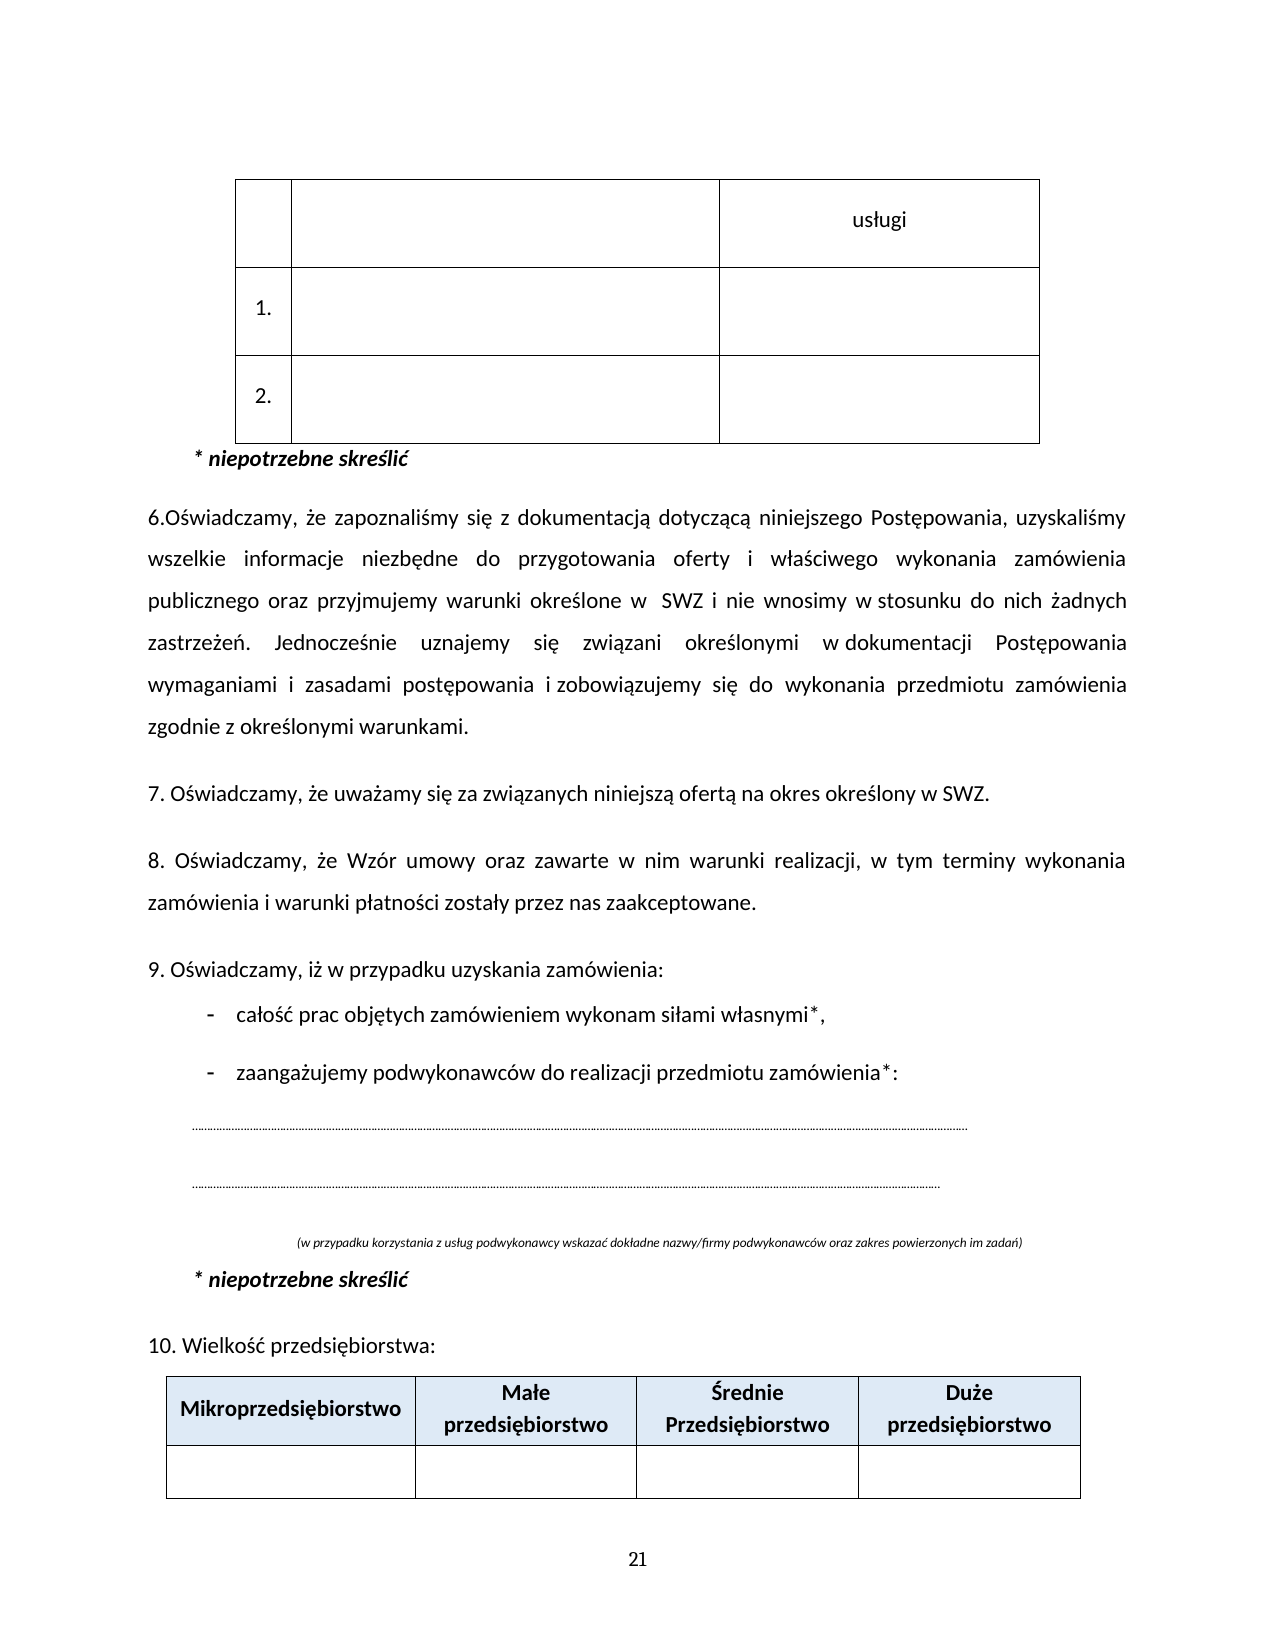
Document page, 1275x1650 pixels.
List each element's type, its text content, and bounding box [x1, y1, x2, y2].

table_cell [292, 356, 719, 443]
text * niepotrzebne skreślić [148, 444, 1127, 472]
table_cell [292, 268, 719, 355]
text 10. Wielkość przedsiębiorstwa: [148, 1332, 1127, 1360]
text 9. Oświadczamy, iż w przypadku uzyskania zamówienia: [148, 955, 1127, 983]
table_cell [720, 356, 1039, 443]
list całość prac objętych zamówieniem wykonam siłami własnymi*, [207, 1000, 1127, 1028]
table_cell [167, 1446, 415, 1497]
table_cell [637, 1446, 858, 1497]
text 7. Oświadczamy, że uważamy się za związanych niniejszą ofertą na okres określony w SWZ. [148, 779, 1127, 807]
table_header Lp. [236, 180, 291, 267]
table_cell 1. [236, 268, 291, 355]
table_cell [720, 268, 1039, 355]
text (w przypadku korzystania z usług podwykonawcy wskazać dokładne nazwy/firmy podwykonawców oraz zakres powierzonych im zadań) [148, 1234, 1127, 1262]
text ………………………………………………………………………………………………………………………………………………………………………………………………………………………………… [192, 1117, 1127, 1145]
table_cell [416, 1446, 636, 1497]
table_header Duże przedsiębiorstwo [859, 1377, 1080, 1445]
text * niepotrzebne skreślić [148, 1265, 1127, 1293]
text 8. Oświadczamy, że Wzór umowy oraz zawarte w nim warunki realizacji, w tym terminy wykonania zamówienia i warunki płatności zostały przez nas zaakceptowane. [148, 846, 1127, 916]
text ………………………………………………………………………………………………………………………………………………………………………………………………………………………… [192, 1176, 1127, 1204]
table_header Małe przedsiębiorstwo [416, 1377, 636, 1445]
list zaangażujemy podwykonawców do realizacji przedmiotu zamówienia*: [207, 1058, 1127, 1087]
text 6.Oświadczamy, że zapoznaliśmy się z dokumentacją dotyczącą niniejszego Postępowania, uzyskaliśmy wszelkie informacje niezbędne do przygotowania oferty i właściwego wykonania zamówienia publicznego oraz przyjmujemy warunki określone w SWZ i nie wnosimy w stosunku do nich żadnych zastrzeżeń. Jednocześnie uznajemy się związani określonymi w dokumentacji Postępowania wymaganiami i zasadami postępowania i zobowiązujemy się do wykonania przedmiotu zamówienia zgodnie z określonymi warunkami. [148, 503, 1127, 741]
table_header Mikroprzedsiębiorstwo [167, 1377, 415, 1445]
table_cell [859, 1446, 1080, 1497]
table_header Średnie Przedsiębiorstwo [637, 1377, 858, 1445]
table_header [720, 180, 1039, 267]
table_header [292, 180, 719, 267]
table_cell 2. [236, 356, 291, 443]
